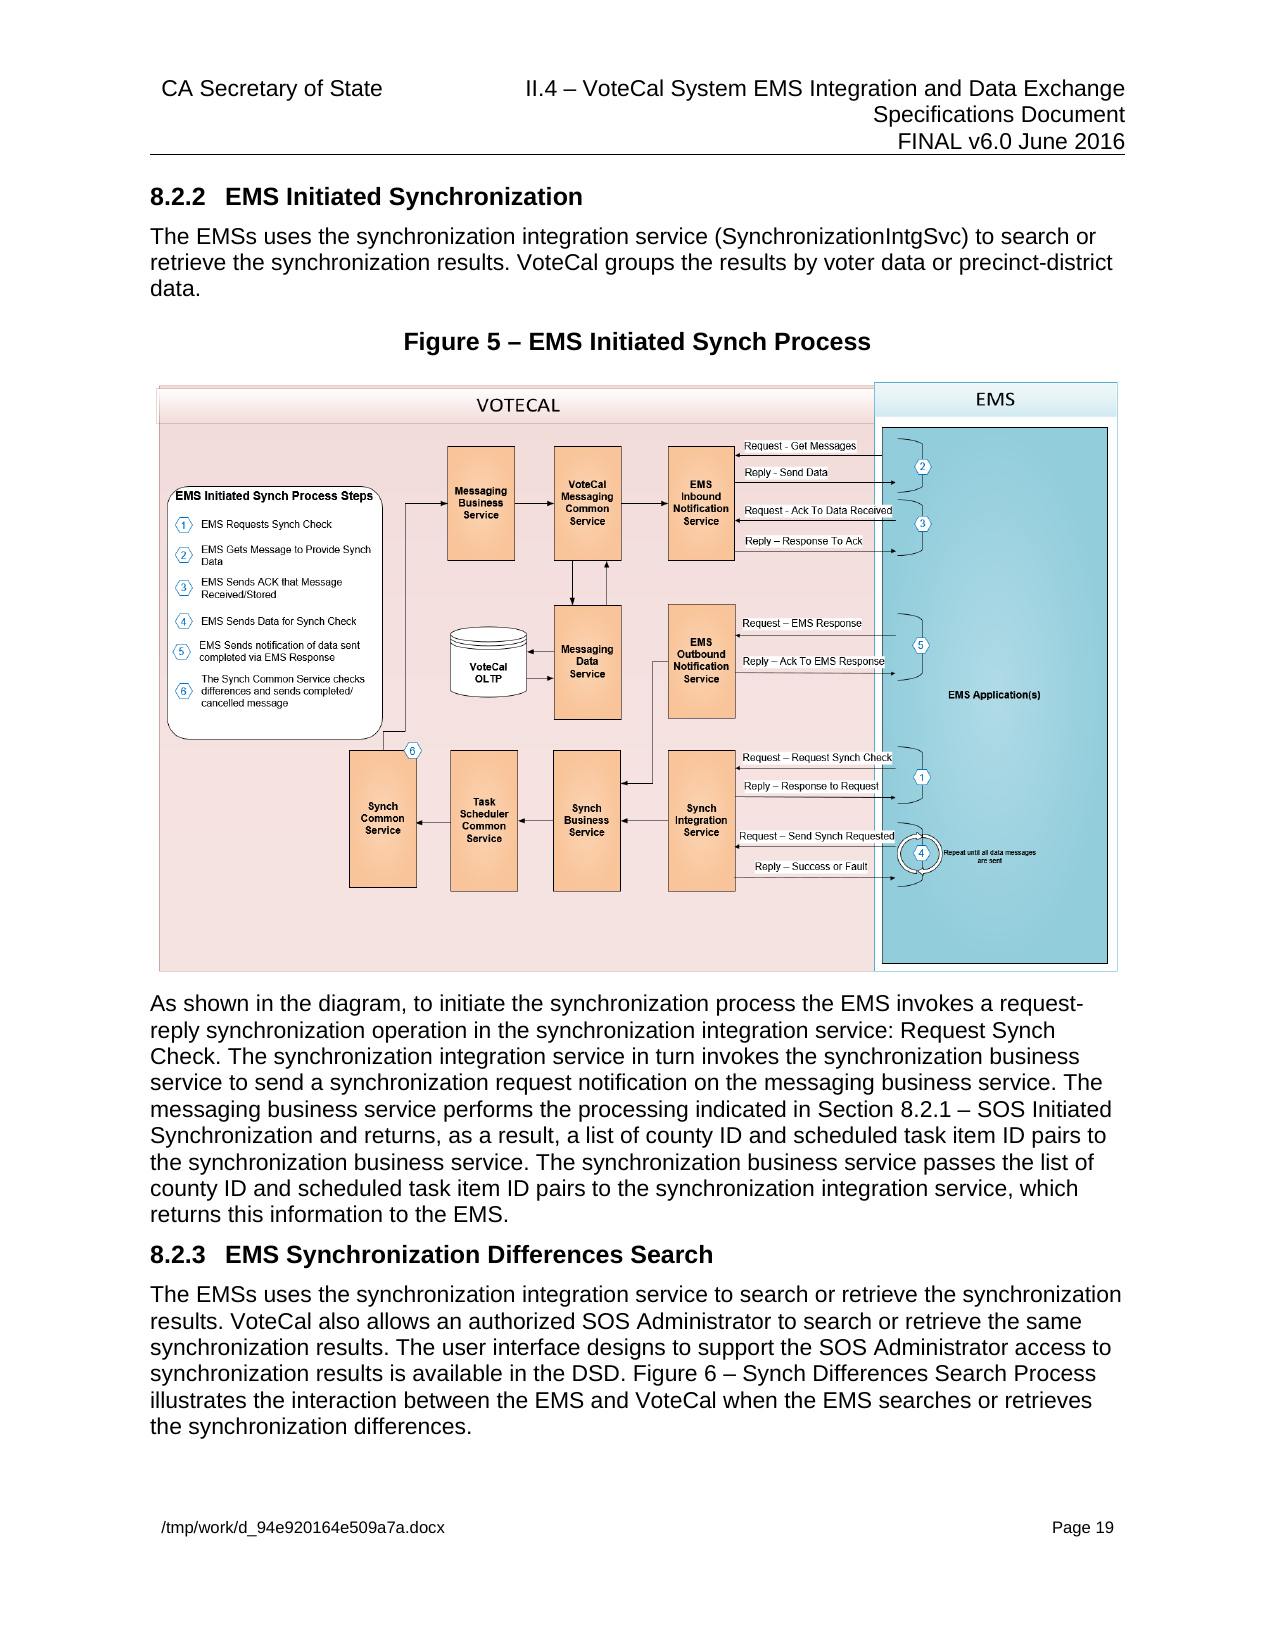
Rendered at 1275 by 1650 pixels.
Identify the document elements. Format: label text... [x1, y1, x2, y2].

subtitle EMS Synchronization Differences Search [150, 1240, 1125, 1269]
picture [150, 380, 1125, 978]
list As shown in the diagram, to initiate the synchronization process the EMS invokes a request-reply synchronization operation in the synchronization integration service: Request Synch Check. The synchronization integration service in turn invokes the synchronization business service to send a synchronization request notification on the messaging business service. The messaging business service performs the processing indicated in Section 8.2.1 – SOS Initiated Synchronization and returns, as a result, a list of county ID and scheduled task item ID pairs to the synchronization business service. The synchronization business service passes the list of county ID and scheduled task item ID pairs to the synchronization integration service, which returns this information to the EMS. [150, 990, 1125, 1227]
text Figure 5 – EMS Initiated Synch Process [150, 327, 1125, 356]
subtitle EMS Initiated Synchronization [150, 181, 1125, 210]
text The EMSs uses the synchronization integration service to search or retrieve the synchronization results. VoteCal also allows an authorized SOS Administrator to search or retrieve the same synchronization results. The user interface designs to support the SOS Administrator access to synchronization results is available in the DSD. Figure 6 – Synch Differences Search Process illustrates the interaction between the EMS and VoteCal when the EMS searches or retrieves the synchronization differences. [150, 1281, 1125, 1439]
list The EMSs uses the synchronization integration service (SynchronizationIntgSvc) to search or retrieve the synchronization results. VoteCal groups the results by voter data or precinct-district data. [150, 223, 1125, 302]
